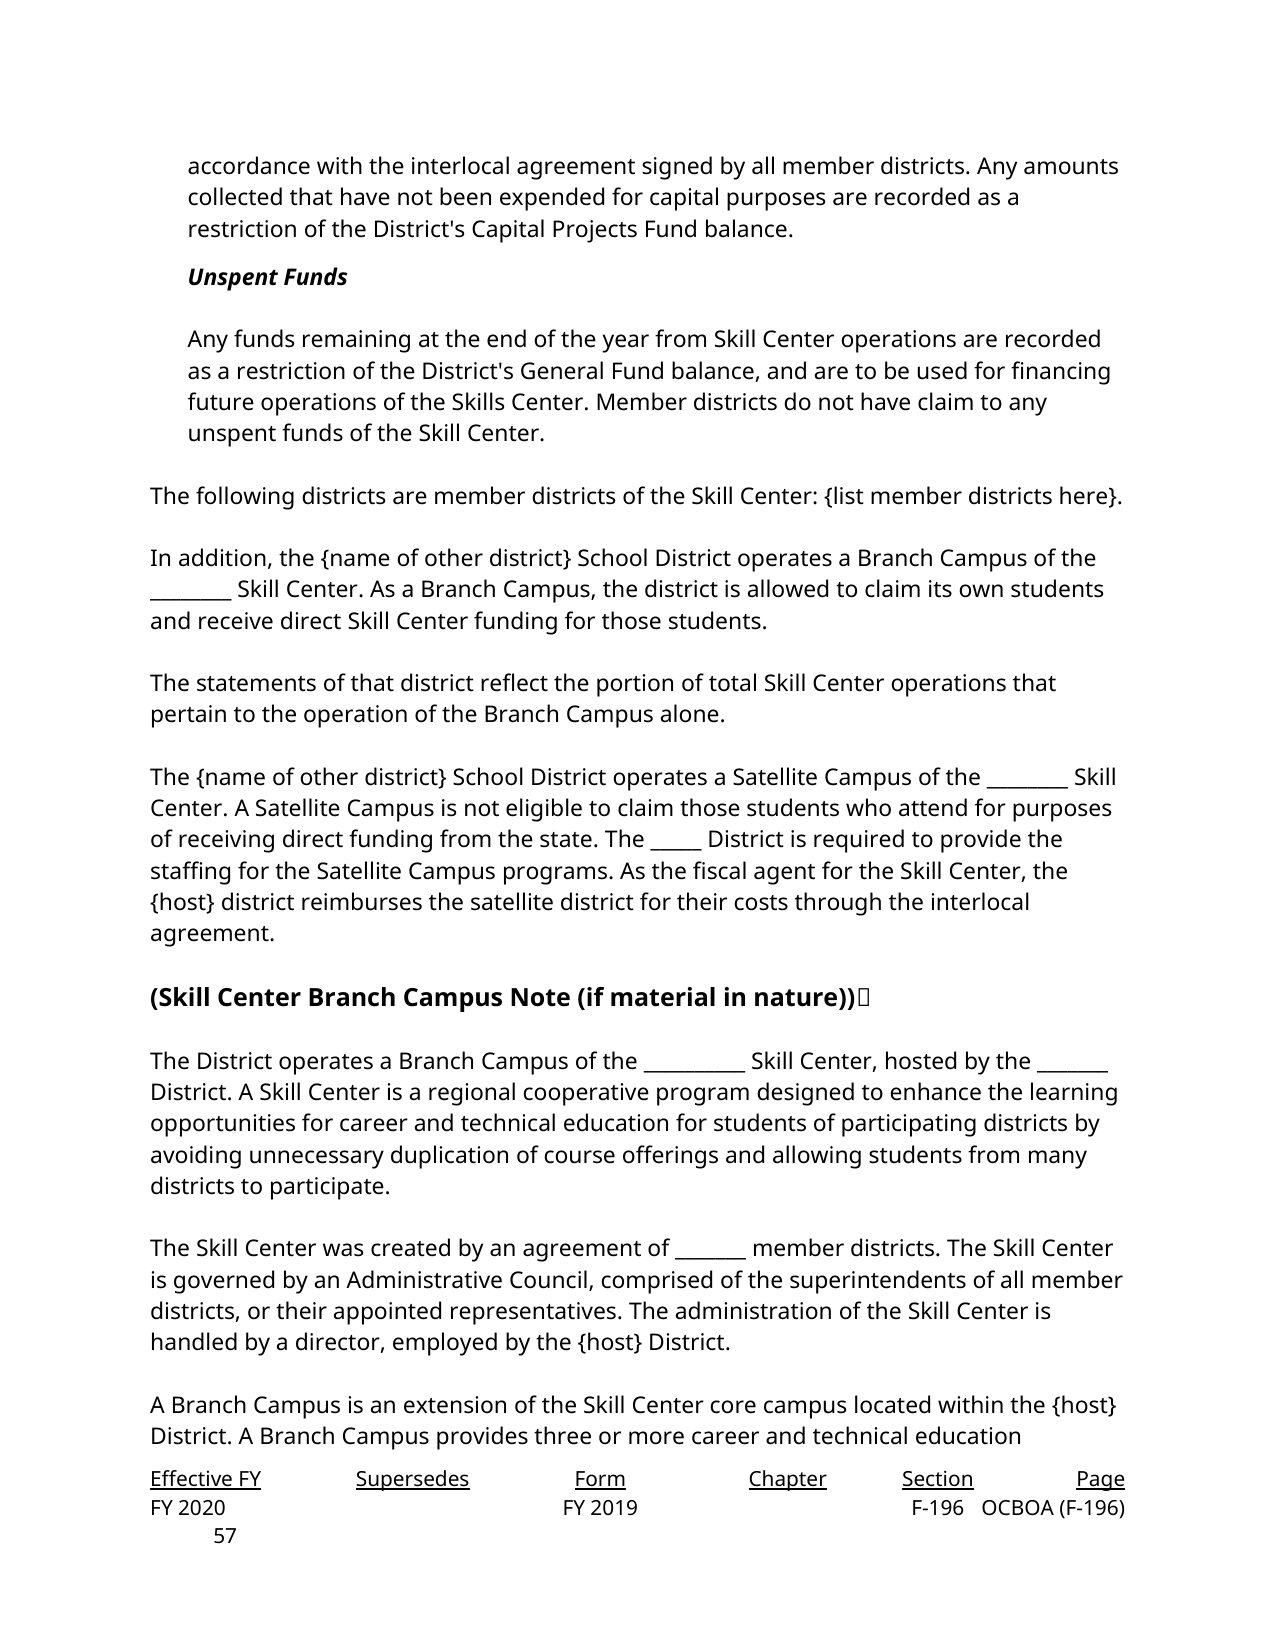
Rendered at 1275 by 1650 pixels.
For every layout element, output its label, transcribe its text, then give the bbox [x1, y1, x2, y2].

text In addition, the {name of other district} School District operates a Branch Campus of the ________ Skill Center. As a Branch Campus, the district is allowed to claim its own students and receive direct Skill Center funding for those students. [150, 542, 1125, 636]
text The District operates a Branch Campus of the __________ Skill Center, hosted by the _______ District. A Skill Center is a regional cooperative program designed to enhance the learning opportunities for career and technical education for students of participating districts by avoiding unnecessary duplication of course offerings and allowing students from many districts to participate. [150, 1045, 1125, 1201]
text Any funds remaining at the end of the year from Skill Center operations are recorded as a restriction of the District's General Fund balance, and are to be used for financing future operations of the Skills Center. Member districts do not have claim to any unspent funds of the Skill Center. [187, 323, 1125, 448]
subtitle Unspent Funds [187, 261, 1125, 292]
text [150, 1389, 1125, 1451]
text The following districts are member districts of the Skill Center: {list member districts here}. [150, 479, 1125, 511]
text The {name of other district} School District operates a Satellite Campus of the ________ Skill Center. A Satellite Campus is not eligible to claim those students who attend for purposes of receiving direct funding from the state. The _____ District is required to provide the staffing for the Satellite Campus programs. As the fiscal agent for the Skill Center, the {host} district reimburses the satellite district for their costs through the interlocal agreement. [150, 761, 1125, 948]
text The Skill Center was created by an agreement of _______ member districts. The Skill Center is governed by an Administrative Council, comprised of the superintendents of all member districts, or their appointed representatives. The administration of the Skill Center is handled by a director, employed by the {host} District. [150, 1232, 1125, 1357]
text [187, 150, 1125, 244]
subtitle (Skill Center Branch Campus Note (if material in nature)) [150, 979, 1125, 1014]
text The statements of that district reflect the portion of total Skill Center operations that pertain to the operation of the Branch Campus alone. [150, 667, 1125, 729]
